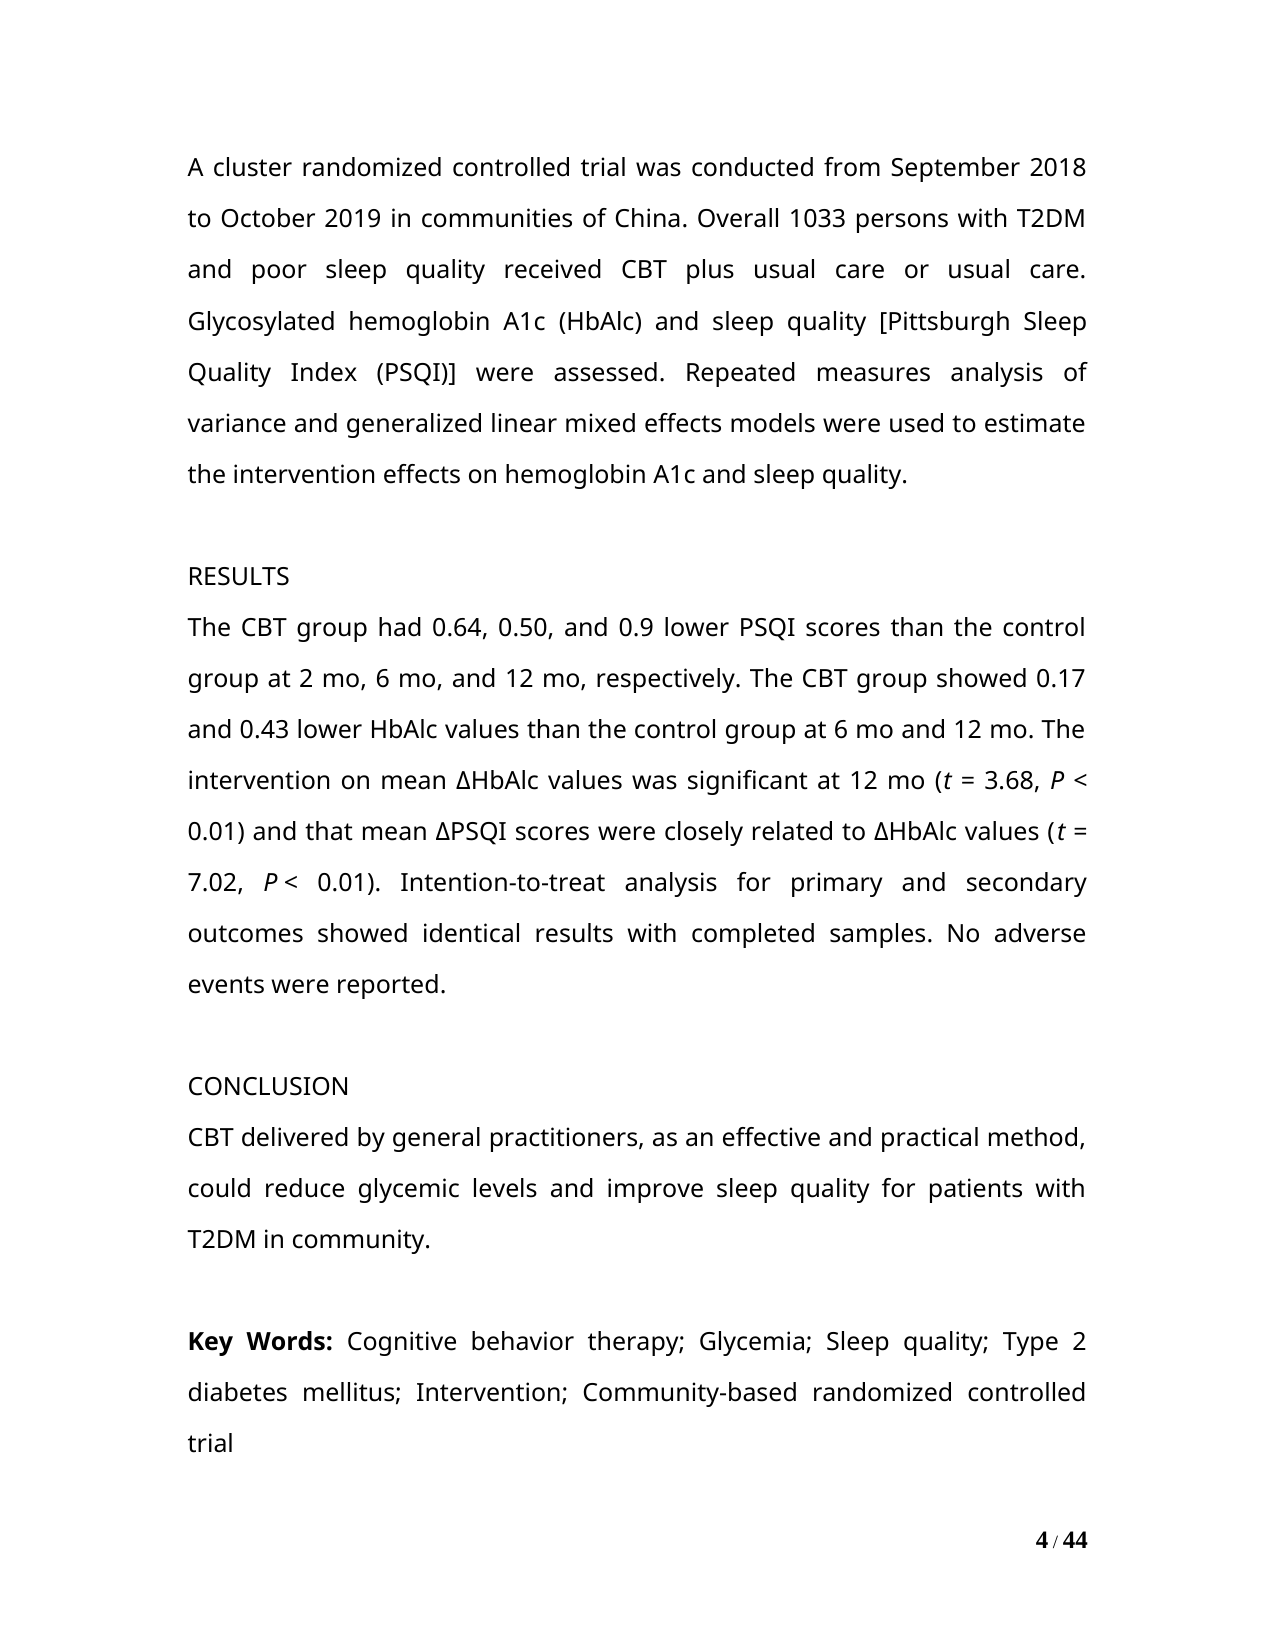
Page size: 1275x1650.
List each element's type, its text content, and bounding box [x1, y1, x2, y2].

text CBT delivered by general practitioners, as an effective and practical method, could reduce glycemic levels and improve sleep quality for patients with T2DM in community. [187, 1120, 1087, 1256]
text RESULTS [187, 558, 1087, 592]
text CONCLUSION [187, 1069, 1087, 1103]
text A cluster randomized controlled trial was conducted from September 2018 to October 2019 in communities of China. Overall 1033 persons with T2DM and poor sleep quality received CBT plus usual care or usual care. Glycosylated hemoglobin A1c (HbAlc) and sleep quality [Pittsburgh Sleep Quality Index (PSQI)] were assessed. Repeated measures analysis of variance and generalized linear mixed effects models were used to estimate the intervention effects on hemoglobin A1c and sleep quality. [187, 150, 1087, 490]
text Key Words: Cognitive behavior therapy; Glycemia; Sleep quality; Type 2 diabetes mellitus; Intervention; Community-based randomized controlled trial [187, 1324, 1087, 1460]
text The CBT group had 0.64, 0.50, and 0.9 lower PSQI scores than the control group at 2 mo, 6 mo, and 12 mo, respectively. The CBT group showed 0.17 and 0.43 lower HbAlc values than the control group at 6 mo and 12 mo. The intervention on mean ΔHbAlc values was significant at 12 mo (t = 3.68, P < 0.01) and that mean ΔPSQI scores were closely related to ΔHbAlc values (t = 7.02, P < 0.01). Intention-to-treat analysis for primary and secondary outcomes showed identical results with completed samples. No adverse events were reported. [187, 609, 1087, 1001]
